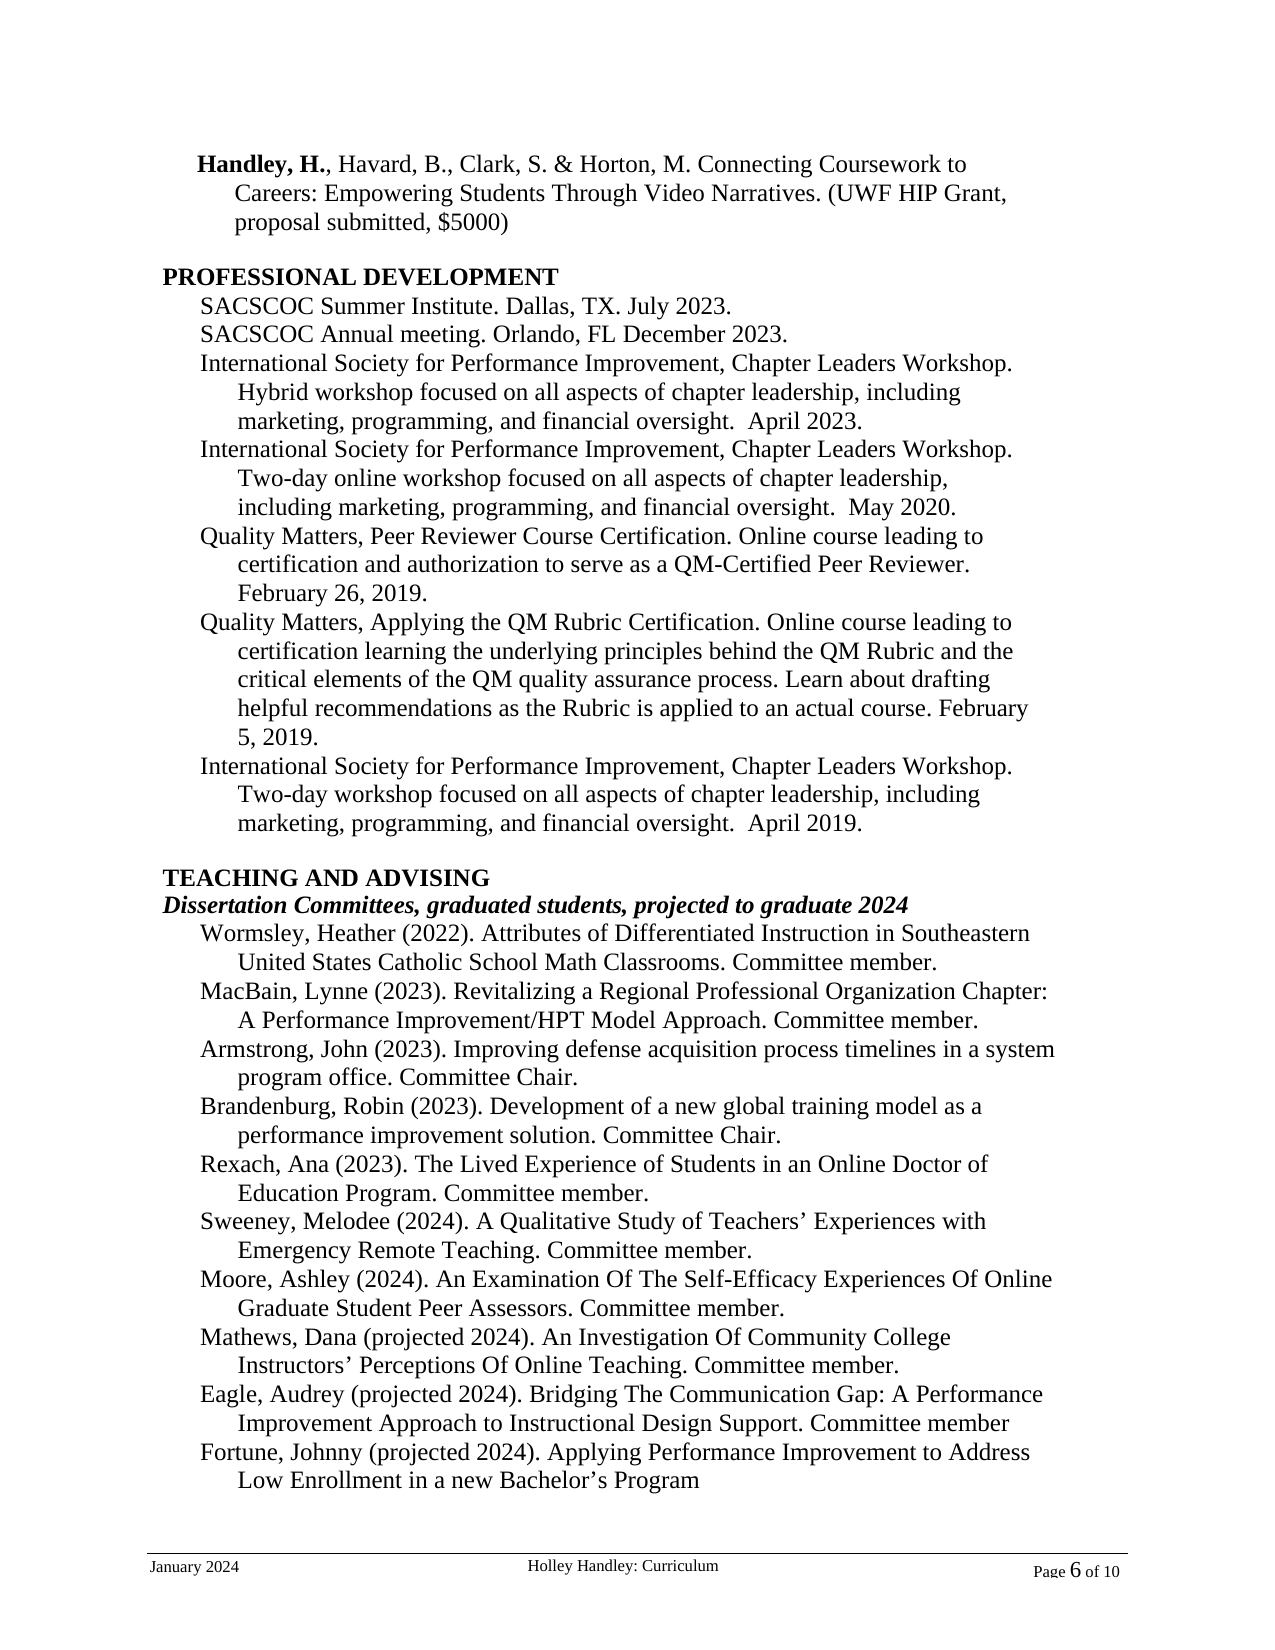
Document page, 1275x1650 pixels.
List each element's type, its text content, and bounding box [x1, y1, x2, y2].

text Handley, H., Havard, B., Clark, S. & Horton, M. Connecting Coursework to Careers: Empowering Students Through Video Narratives. (UWF HIP Grant, proposal submitted, $5000) [197, 150, 1017, 236]
text Eagle, Audrey (projected 2024). Bridging The Communication Gap: A Performance Improvement Approach to Instructional Design Support. Committee member [200, 1379, 1056, 1437]
text Fortune, Johnny (projected 2024). Applying Performance Improvement to Address Low Enrollment in a new Bachelor’s Program [200, 1437, 1056, 1494]
subtitle Dissertation Committees, graduated students, projected to graduate 2024 [162, 892, 1125, 918]
text International Society for Performance Improvement, Chapter Leaders Workshop. Two-day online workshop focused on all aspects of chapter leadership, including marketing, programming, and financial oversight. May 2020. [200, 434, 1043, 521]
text Sweeney, Melodee (2024). A Qualitative Study of Teachers’ Experiences with Emergency Remote Teaching. Committee member. [200, 1206, 1056, 1264]
text Rexach, Ana (2023). The Lived Experience of Students in an Online Doctor of Education Program. Committee member. [200, 1149, 1056, 1206]
subtitle TEACHING AND ADVISING [162, 866, 1125, 892]
text Moore, Ashley (2024). An Examination Of The Self-Efficacy Experiences Of Online Graduate Student Peer Assessors. Committee member. [200, 1264, 1056, 1322]
text International Society for Performance Improvement, Chapter Leaders Workshop. Two-day workshop focused on all aspects of chapter leadership, including marketing, programming, and financial oversight. April 2019. [200, 751, 1043, 837]
text Quality Matters, Peer Reviewer Course Certification. Online course leading to certification and authorization to serve as a QM-Certified Peer Reviewer. February 26, 2019. [200, 521, 1043, 607]
text MacBain, Lynne (2023). Revitalizing a Regional Professional Organization Chapter: A Performance Improvement/HPT Model Approach. Committee member. [200, 976, 1056, 1033]
text International Society for Performance Improvement, Chapter Leaders Workshop. Hybrid workshop focused on all aspects of chapter leadership, including marketing, programming, and financial oversight. April 2023. [200, 348, 1043, 434]
text Wormsley, Heather (2022). Attributes of Differentiated Instruction in Southeastern United States Catholic School Math Classrooms. Committee member. [200, 918, 1056, 976]
text Quality Matters, Applying the QM Rubric Certification. Online course leading to certification learning the underlying principles behind the QM Rubric and the critical elements of the QM quality assurance process. Learn about drafting helpful recommendations as the Rubric is applied to an actual course. February 5, 2019. [200, 607, 1043, 751]
text Mathews, Dana (projected 2024). An Investigation Of Community College Instructors’ Perceptions Of Online Teaching. Committee member. [200, 1322, 1056, 1379]
text SACSCOC Summer Institute. Dallas, TX. July 2023. [200, 291, 1043, 319]
text Armstrong, John (2023). Improving defense acquisition process timelines in a system program office. Committee Chair. [200, 1034, 1056, 1091]
text SACSCOC Annual meeting. Orlando, FL December 2023. [200, 319, 1043, 348]
subtitle PROFESSIONAL DEVELOPMENT [162, 264, 1125, 291]
text Brandenburg, Robin (2023). Development of a new global training model as a performance improvement solution. Committee Chair. [200, 1091, 1056, 1149]
